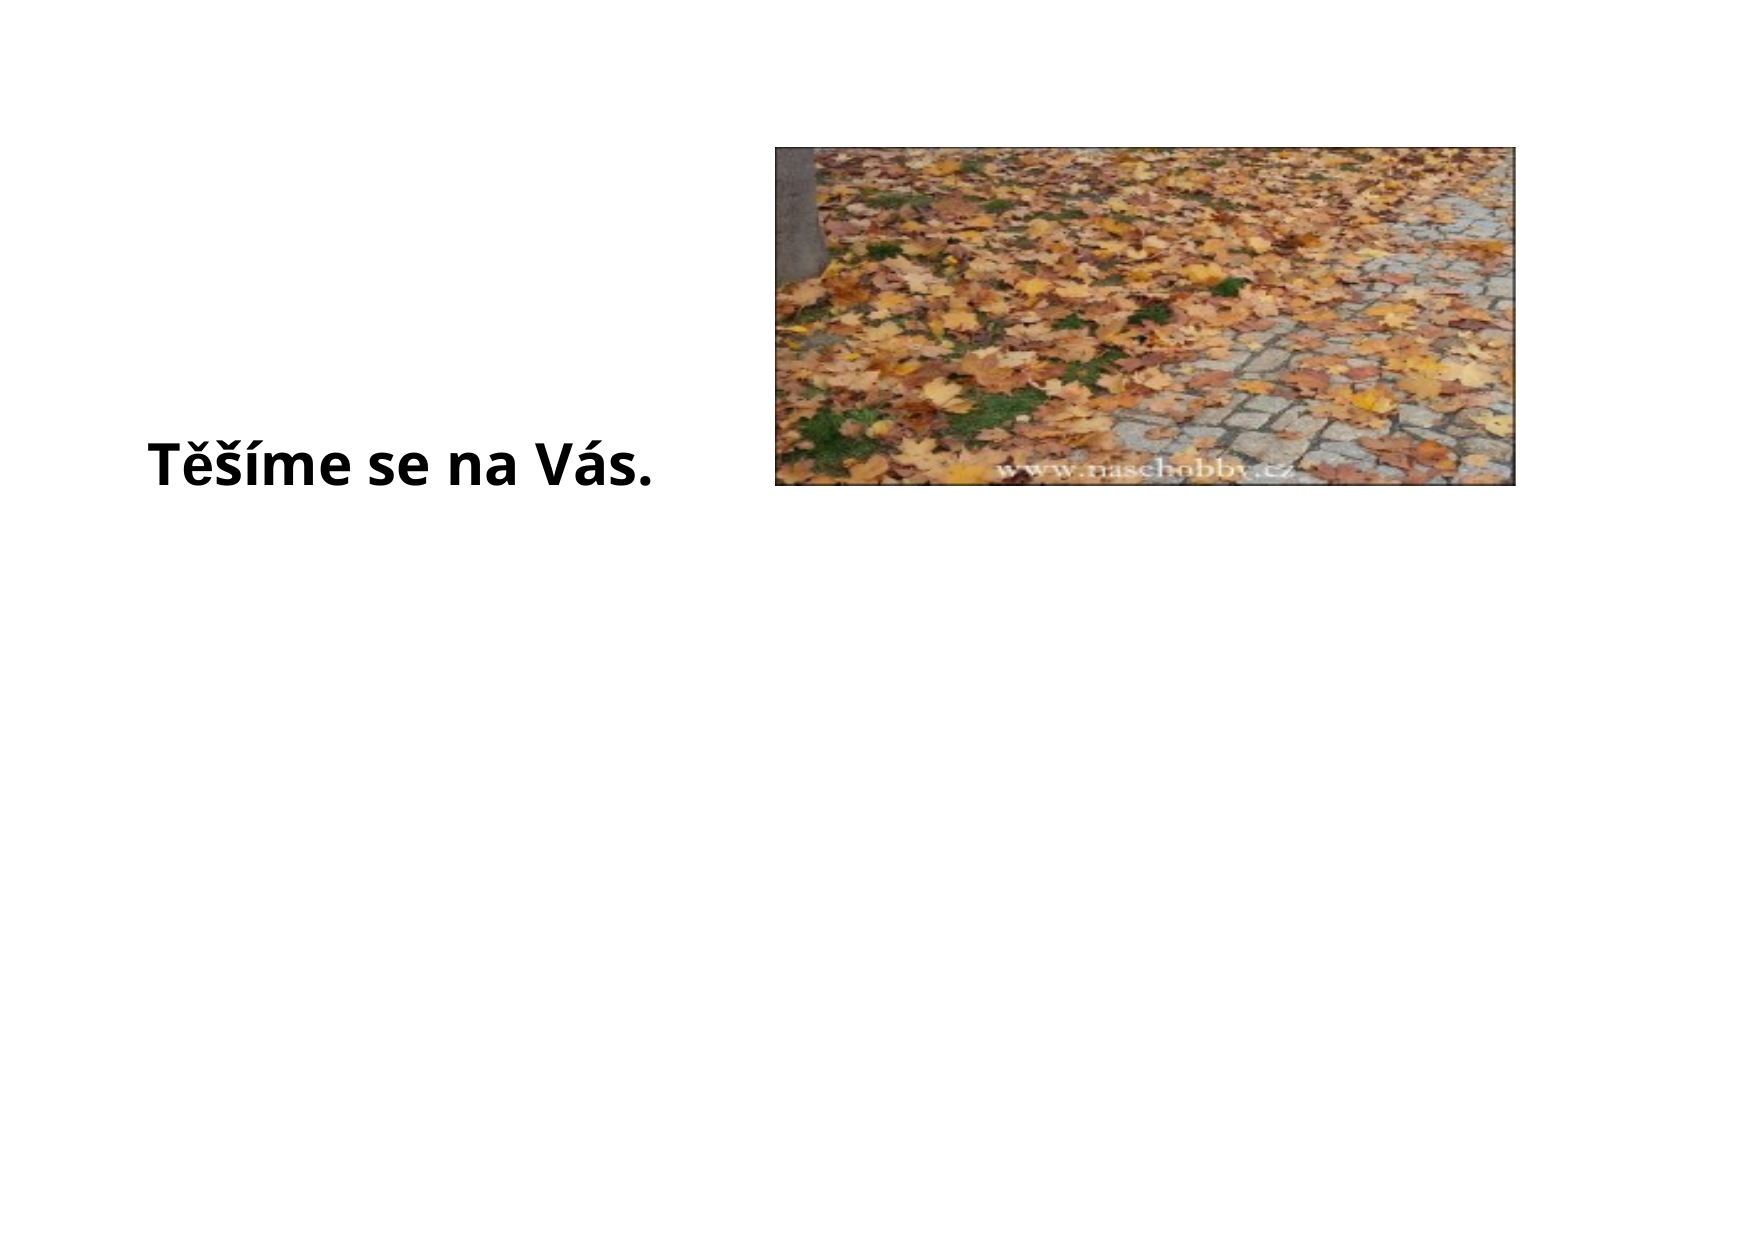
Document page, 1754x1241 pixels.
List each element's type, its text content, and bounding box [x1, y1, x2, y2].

picture [775, 147, 1516, 486]
